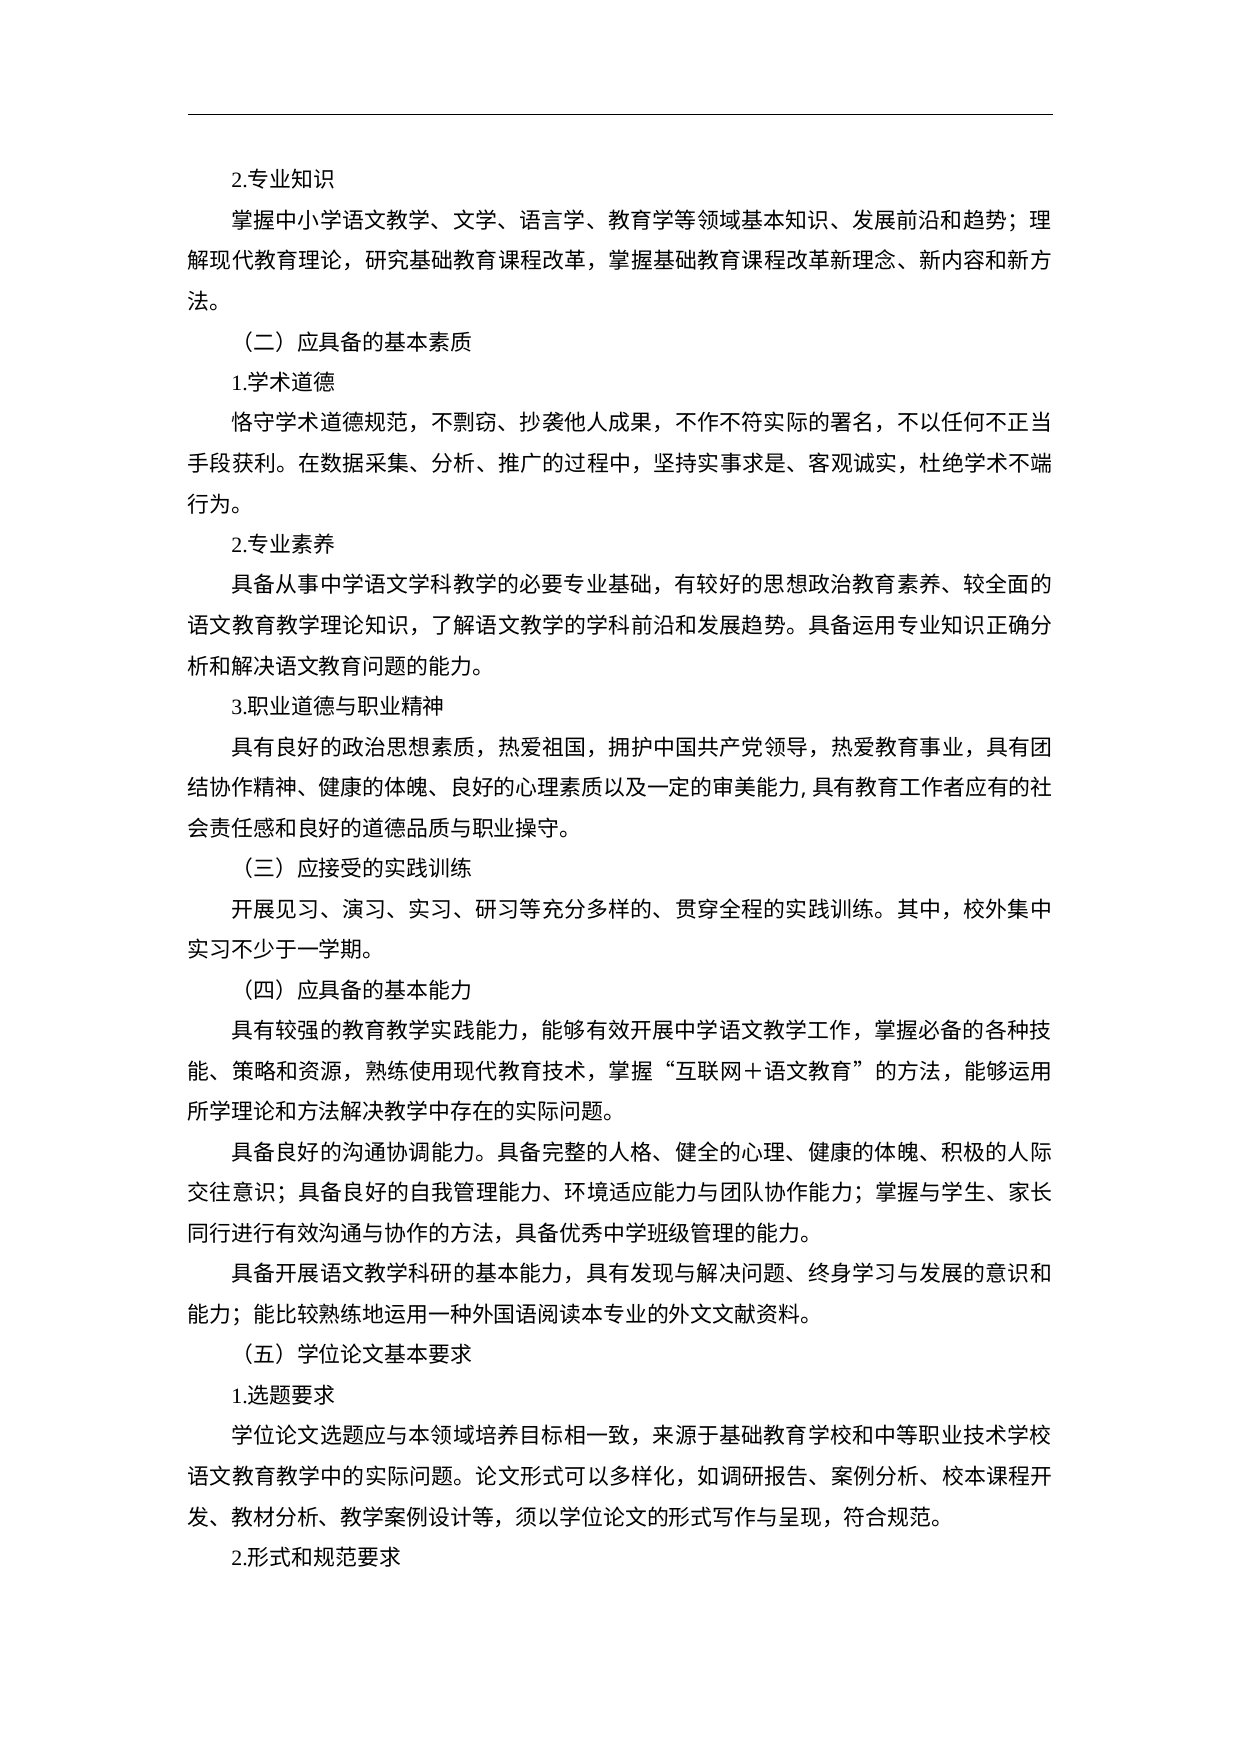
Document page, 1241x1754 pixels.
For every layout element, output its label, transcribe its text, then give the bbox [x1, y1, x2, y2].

text 2.专业素养 [187, 527, 1053, 559]
text （二）应具备的基本素质 [187, 324, 1053, 357]
text 具备开展语文教学科研的基本能力，具有发现与解决问题、终身学习与发展的意识和能力；能比较熟练地运用一种外国语阅读本专业的外文文献资料。 [187, 1256, 1053, 1329]
text 具备良好的沟通协调能力。具备完整的人格、健全的心理、健康的体魄、积极的人际交往意识；具备良好的自我管理能力、环境适应能力与团队协作能力；掌握与学生、家长、同行进行有效沟通与协作的方法，具备优秀中学班级管理的能力。 [187, 1134, 1053, 1248]
text 1.选题要求 [187, 1377, 1053, 1410]
text 2.专业知识 [187, 162, 1053, 194]
text （四）应具备的基本能力 [187, 972, 1053, 1005]
text 3.职业道德与职业精神 [187, 689, 1053, 721]
text 2.形式和规范要求 [187, 1539, 1053, 1572]
text 掌握中小学语文教学、文学、语言学、教育学等领域基本知识、发展前沿和趋势；理解现代教育理论，研究基础教育课程改革，掌握基础教育课程改革新理念、新内容和新方法。 [187, 202, 1053, 316]
text 具有较强的教育教学实践能力，能够有效开展中学语文教学工作，掌握必备的各种技能、策略和资源，熟练使用现代教育技术，掌握“互联网＋语文教育”的方法，能够运用所学理论和方法解决教学中存在的实际问题。 [187, 1013, 1053, 1126]
text （五）学位论文基本要求 [187, 1337, 1053, 1369]
text 恪守学术道德规范，不剽窃、抄袭他人成果，不作不符实际的署名，不以任何不正当手段获利。在数据采集、分析、推广的过程中，坚持实事求是、客观诚实，杜绝学术不端行为。 [187, 405, 1053, 519]
text 学位论文选题应与本领域培养目标相一致，来源于基础教育学校和中等职业技术学校语文教育教学中的实际问题。论文形式可以多样化，如调研报告、案例分析、校本课程开发、教材分析、教学案例设计等，须以学位论文的形式写作与呈现，符合规范。 [187, 1418, 1053, 1532]
text 1.学术道德 [187, 364, 1053, 397]
text 开展见习、演习、实习、研习等充分多样的、贯穿全程的实践训练。其中，校外集中实习不少于一学期。 [187, 891, 1053, 964]
text 具备从事中学语文学科教学的必要专业基础，有较好的思想政治教育素养、较全面的语文教育教学理论知识，了解语文教学的学科前沿和发展趋势。具备运用专业知识正确分析和解决语文教育问题的能力。 [187, 567, 1053, 681]
text （三）应接受的实践训练 [187, 851, 1053, 883]
text 具有良好的政治思想素质，热爱祖国，拥护中国共产党领导，热爱教育事业，具有团结协作精神、健康的体魄、良好的心理素质以及一定的审美能力, 具有教育工作者应有的社会责任感和良好的道德品质与职业操守。 [187, 729, 1053, 843]
